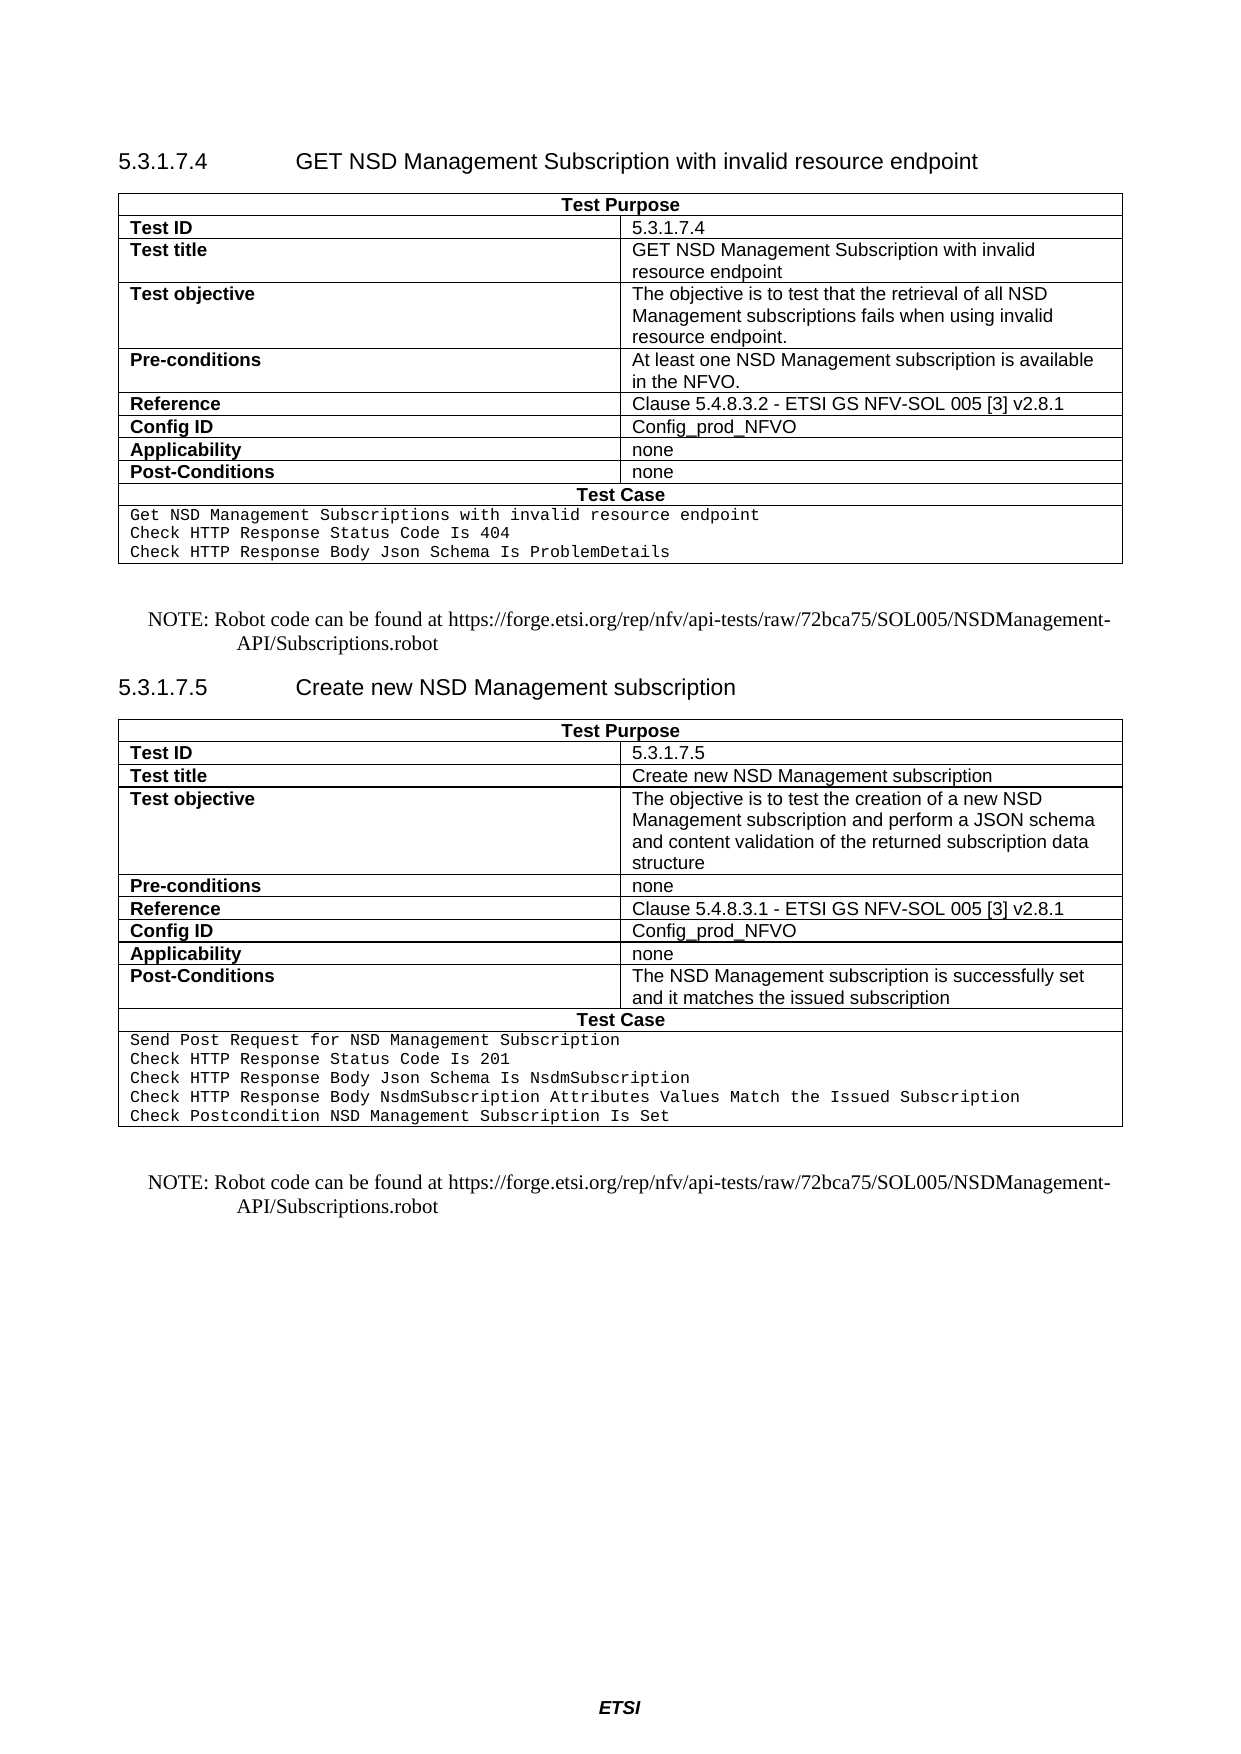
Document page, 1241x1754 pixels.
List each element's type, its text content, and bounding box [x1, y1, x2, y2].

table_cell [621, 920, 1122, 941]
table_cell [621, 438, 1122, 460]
subtitle 5.3.1.7.5 Create new NSD Management subscription [118, 673, 1122, 700]
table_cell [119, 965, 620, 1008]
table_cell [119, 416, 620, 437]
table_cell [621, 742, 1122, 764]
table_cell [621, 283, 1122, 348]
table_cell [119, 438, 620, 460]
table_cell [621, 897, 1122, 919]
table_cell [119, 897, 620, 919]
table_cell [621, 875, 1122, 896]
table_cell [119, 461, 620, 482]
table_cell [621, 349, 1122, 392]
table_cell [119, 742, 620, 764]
text NOTE: Robot code can be found at https://forge.etsi.org/rep/nfv/api-tests/raw/72bca75/SOL005/NSDManagement-API/Subscriptions.robot [148, 607, 1122, 655]
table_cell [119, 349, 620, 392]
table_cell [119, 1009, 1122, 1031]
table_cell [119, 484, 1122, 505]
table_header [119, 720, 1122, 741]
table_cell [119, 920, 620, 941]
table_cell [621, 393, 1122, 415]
subtitle 5.3.1.7.4 GET NSD Management Subscription with invalid resource endpoint [118, 148, 1122, 174]
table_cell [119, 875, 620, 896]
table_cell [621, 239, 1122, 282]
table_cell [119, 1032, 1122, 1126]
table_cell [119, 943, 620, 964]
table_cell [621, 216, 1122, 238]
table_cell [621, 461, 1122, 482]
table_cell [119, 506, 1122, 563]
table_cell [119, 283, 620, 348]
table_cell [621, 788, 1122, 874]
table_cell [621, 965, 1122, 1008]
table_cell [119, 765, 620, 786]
text NOTE: Robot code can be found at https://forge.etsi.org/rep/nfv/api-tests/raw/72bca75/SOL005/NSDManagement-API/Subscriptions.robot [148, 1170, 1122, 1218]
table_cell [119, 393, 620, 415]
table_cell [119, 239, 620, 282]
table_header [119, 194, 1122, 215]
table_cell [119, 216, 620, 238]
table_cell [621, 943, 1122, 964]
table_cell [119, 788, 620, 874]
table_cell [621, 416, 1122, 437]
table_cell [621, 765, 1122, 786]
